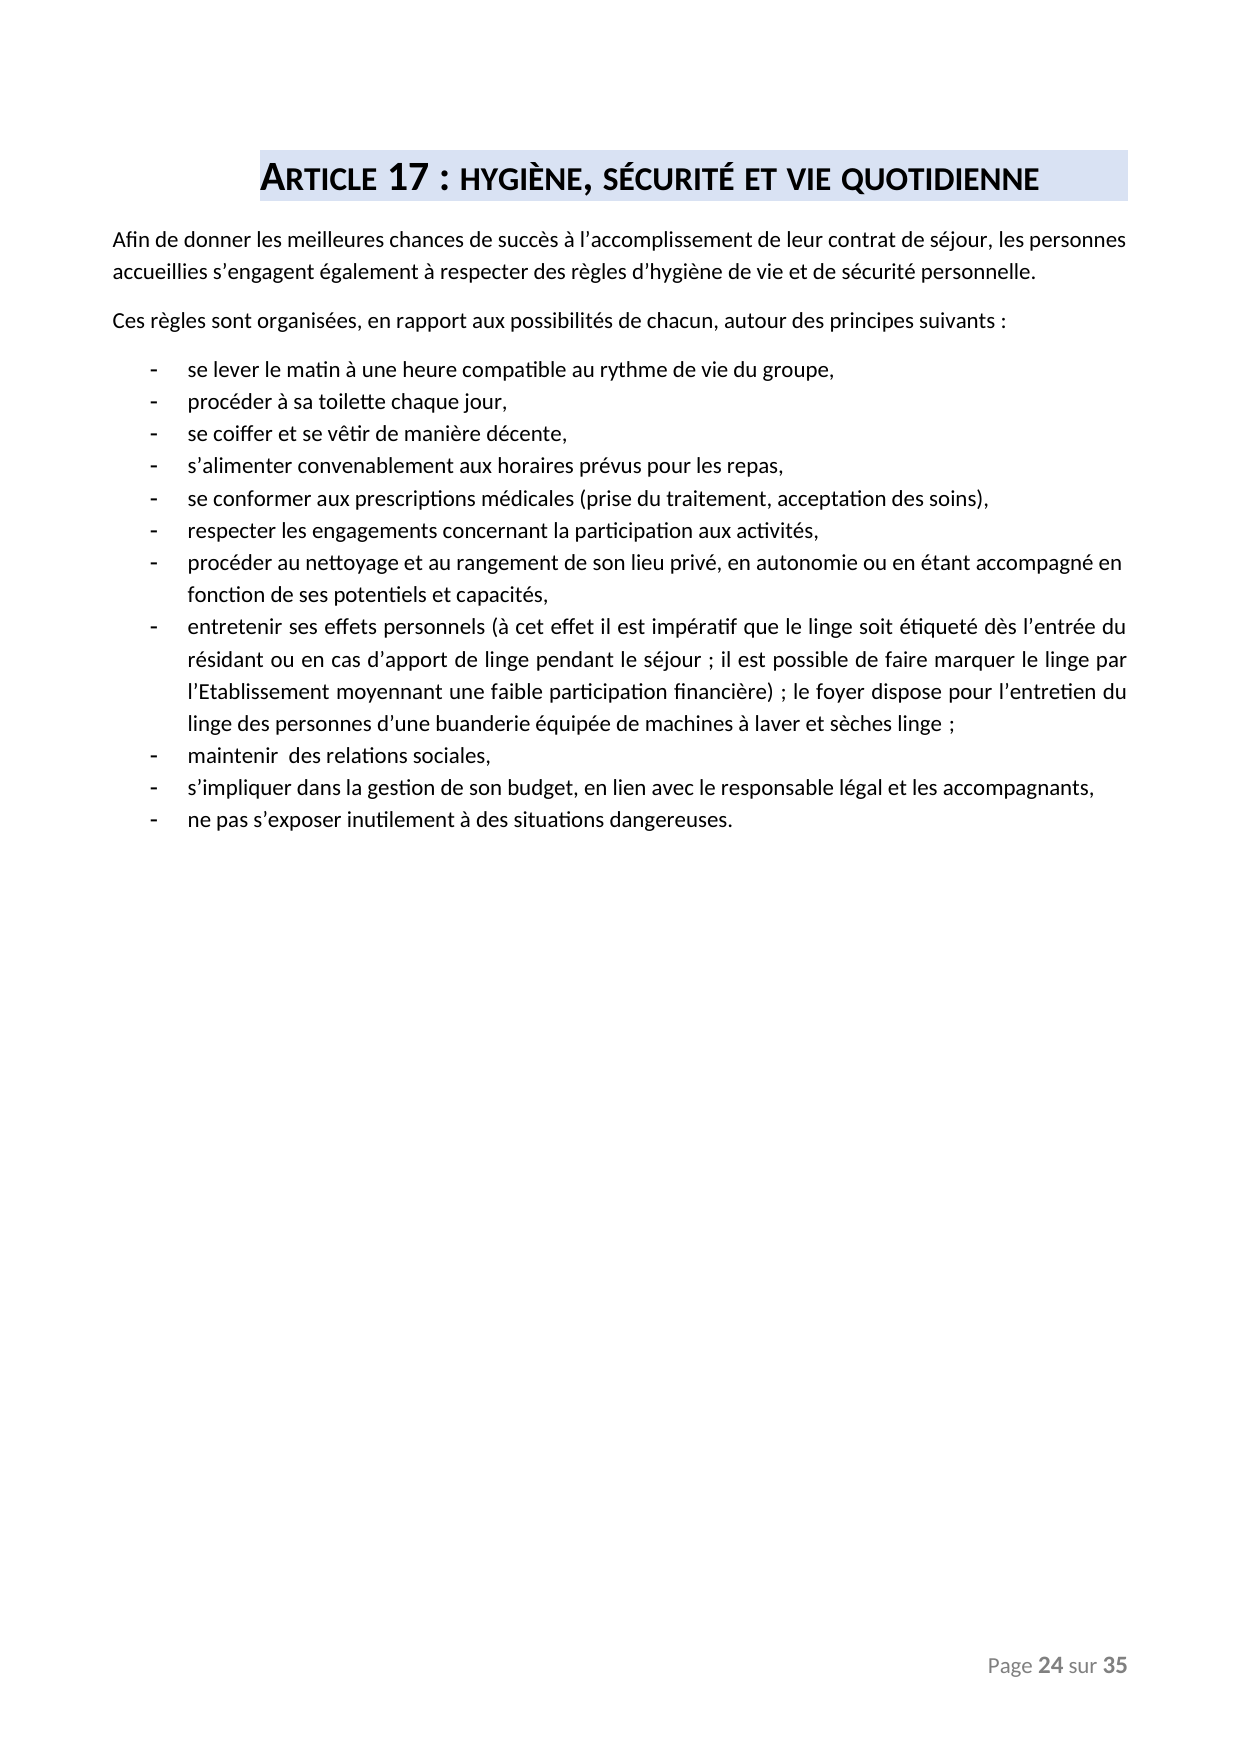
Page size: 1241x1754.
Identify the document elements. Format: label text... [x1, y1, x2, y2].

list ne pas s’exposer inutilement à des situations dangereuses. [150, 806, 1128, 834]
list se coiffer et se vêtir de manière décente, [150, 419, 1128, 447]
list procéder à sa toilette chaque jour, [150, 387, 1128, 415]
subtitle Article 17 : hygiène, sécurité et vie quotidienne [260, 150, 1128, 201]
list se conformer aux prescriptions médicales (prise du traitement, acceptation des soins), [150, 484, 1128, 512]
list se lever le matin à une heure compatible au rythme de vie du groupe, [150, 355, 1128, 383]
list s’alimenter convenablement aux horaires prévus pour les repas, [150, 452, 1128, 479]
text Afin de donner les meilleures chances de succès à l’accomplissement de leur contrat de séjour, les personnes accueillies s’engagent également à respecter des règles d’hygiène de vie et de sécurité personnelle. [112, 225, 1128, 285]
list respecter les engagements concernant la participation aux activités, [150, 516, 1128, 544]
text Ces règles sont organisées, en rapport aux possibilités de chacun, autour des principes suivants : [112, 306, 1128, 334]
list maintenir des relations sociales, [150, 741, 1128, 769]
list procéder au nettoyage et au rangement de son lieu privé, en autonomie ou en étant accompagné en fonction de ses potentiels et capacités, [150, 548, 1128, 608]
list s’impliquer dans la gestion de son budget, en lien avec le responsable légal et les accompagnants, [150, 773, 1128, 801]
list entretenir ses effets personnels (à cet effet il est impératif que le linge soit étiqueté dès l’entrée du résidant ou en cas d’apport de linge pendant le séjour ; il est possible de faire marquer le linge par l’Etablissement moyennant une faible participation financière) ; le foyer dispose pour l’entretien du linge des personnes d’une buanderie équipée de machines à laver et sèches linge ; [150, 612, 1128, 737]
